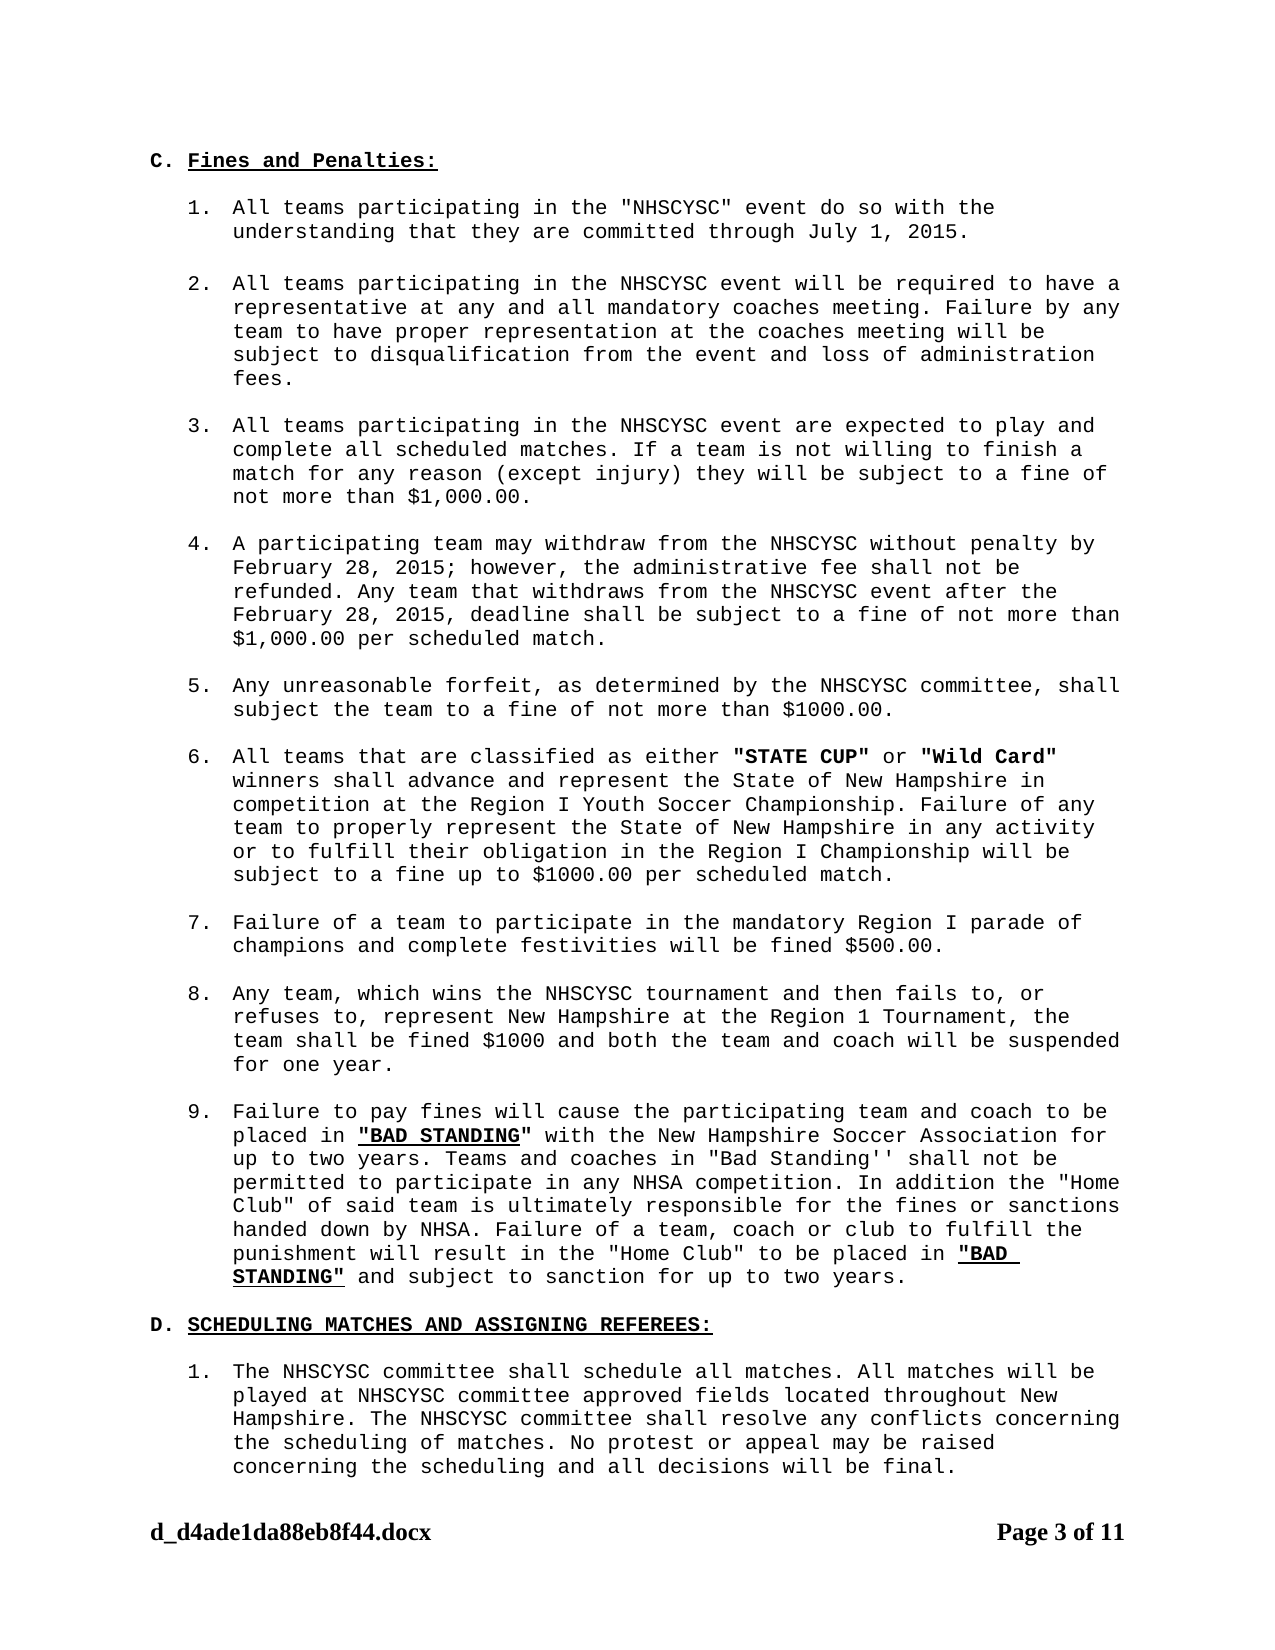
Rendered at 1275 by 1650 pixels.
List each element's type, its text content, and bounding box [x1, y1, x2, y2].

list Failure of a team to participate in the mandatory Region I parade of champions and complete festivities will be fined $500.00. [187, 912, 1125, 959]
list All teams participating in the NHSCYSC event are expected to play and complete all scheduled matches. If a team is not willing to finish a match for any reason (except injury) they will be subject to a fine of not more than $1,000.00. [187, 415, 1125, 510]
list Failure to pay fines will cause the participating team and coach to be placed in "BAD STANDING" with the New Hampshire Soccer Association for up to two years. Teams and coaches in "Bad Standing'' shall not be permitted to participate in any NHSA competition. In addition the "Home Club" of said team is ultimately responsible for the fines or sanctions handed down by NHSA. Failure of a team, coach or club to fulfill the punishment will result in the "Home Club" to be placed in "BAD STANDING" and subject to sanction for up to two years. [187, 1101, 1125, 1290]
text C. Fines and Penalties: [150, 150, 1125, 174]
list All teams participating in the "NHSCYSC" event do so with the understanding that they are committed through July 1, 2015. [187, 197, 1125, 244]
list Any team, which wins the NHSCYSC tournament and then fails to, or refuses to, represent New Hampshire at the Region 1 Tournament, the team shall be fined $1000 and both the team and coach will be suspended for one year. [187, 983, 1125, 1077]
list Any unreasonable forfeit, as determined by the NHSCYSC committee, shall subject the team to a fine of not more than $1000.00. [187, 675, 1125, 723]
list A participating team may withdraw from the NHSCYSC without penalty by February 28, 2015; however, the administrative fee shall not be refunded. Any team that withdraws from the NHSCYSC event after the February 28, 2015, deadline shall be subject to a fine of not more than $1,000.00 per scheduled match. [187, 533, 1125, 652]
list All teams participating in the NHSCYSC event will be required to have a representative at any and all mandatory coaches meeting. Failure by any team to have proper representation at the coaches meeting will be subject to disqualification from the event and loss of administration fees. [187, 273, 1125, 392]
list The NHSCYSC committee shall schedule all matches. All matches will be played at NHSCYSC committee approved fields located throughout New Hampshire. The NHSCYSC committee shall resolve any conflicts concerning the scheduling of matches. No protest or appeal may be raised concerning the scheduling and all decisions will be final. [187, 1361, 1125, 1479]
text D. SCHEDULING MATCHES AND ASSIGNING REFEREES: [150, 1314, 1125, 1337]
list All teams that are classified as either "STATE CUP" or "Wild Card" winners shall advance and represent the State of New Hampshire in competition at the Region I Youth Soccer Championship. Failure of any team to properly represent the State of New Hampshire in any activity or to fulfill their obligation in the Region I Championship will be subject to a fine up to $1000.00 per scheduled match. [187, 746, 1125, 888]
